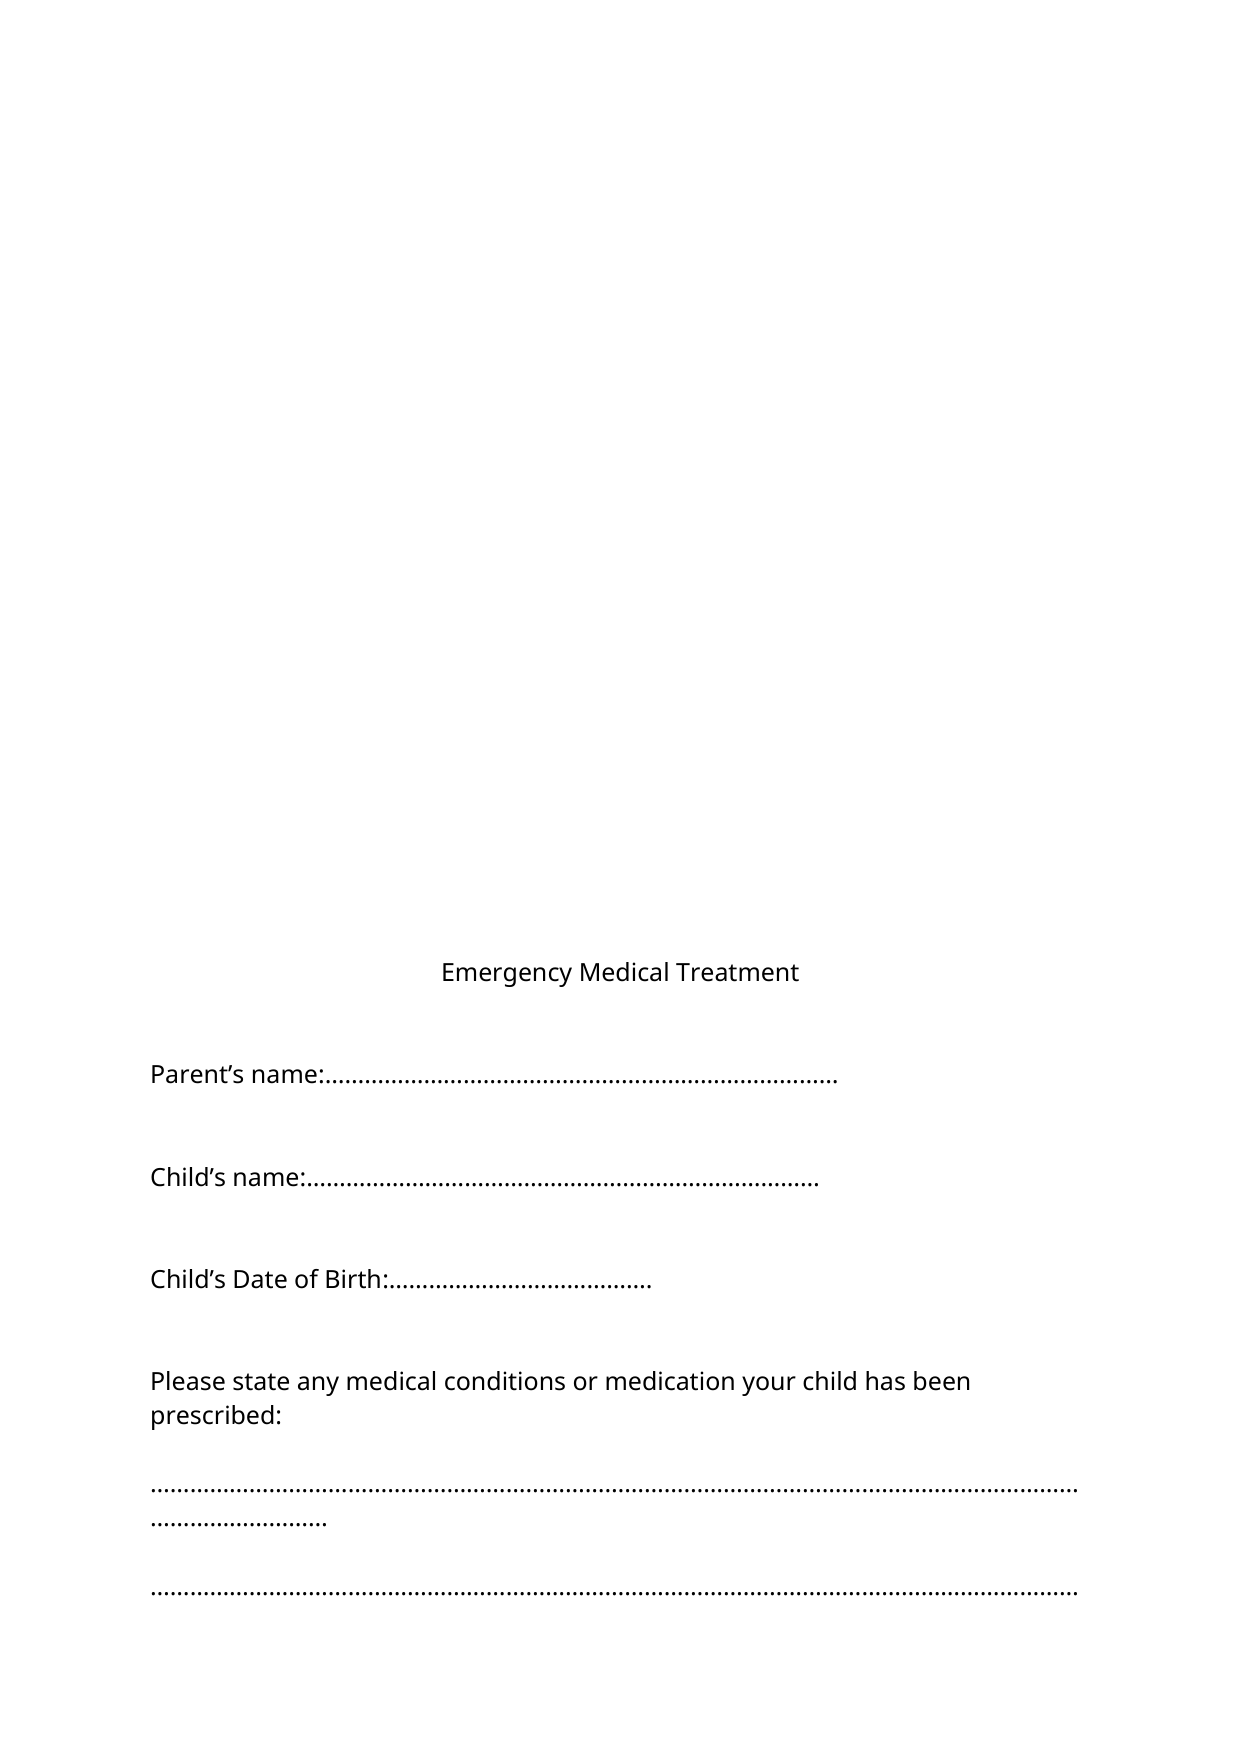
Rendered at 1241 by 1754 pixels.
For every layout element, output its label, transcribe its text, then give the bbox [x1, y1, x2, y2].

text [150, 1466, 1090, 1534]
text Child’s name:…………………………………………………………………… [150, 1159, 1090, 1193]
text Emergency Medical Treatment [150, 955, 1090, 989]
text Parent’s name:…………………………………………………………………… [150, 1057, 1090, 1091]
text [150, 1568, 1090, 1602]
text Please state any medical conditions or medication your child has been prescribed: [150, 1364, 1090, 1432]
text Child’s Date of Birth:…………………………………. [150, 1262, 1090, 1296]
